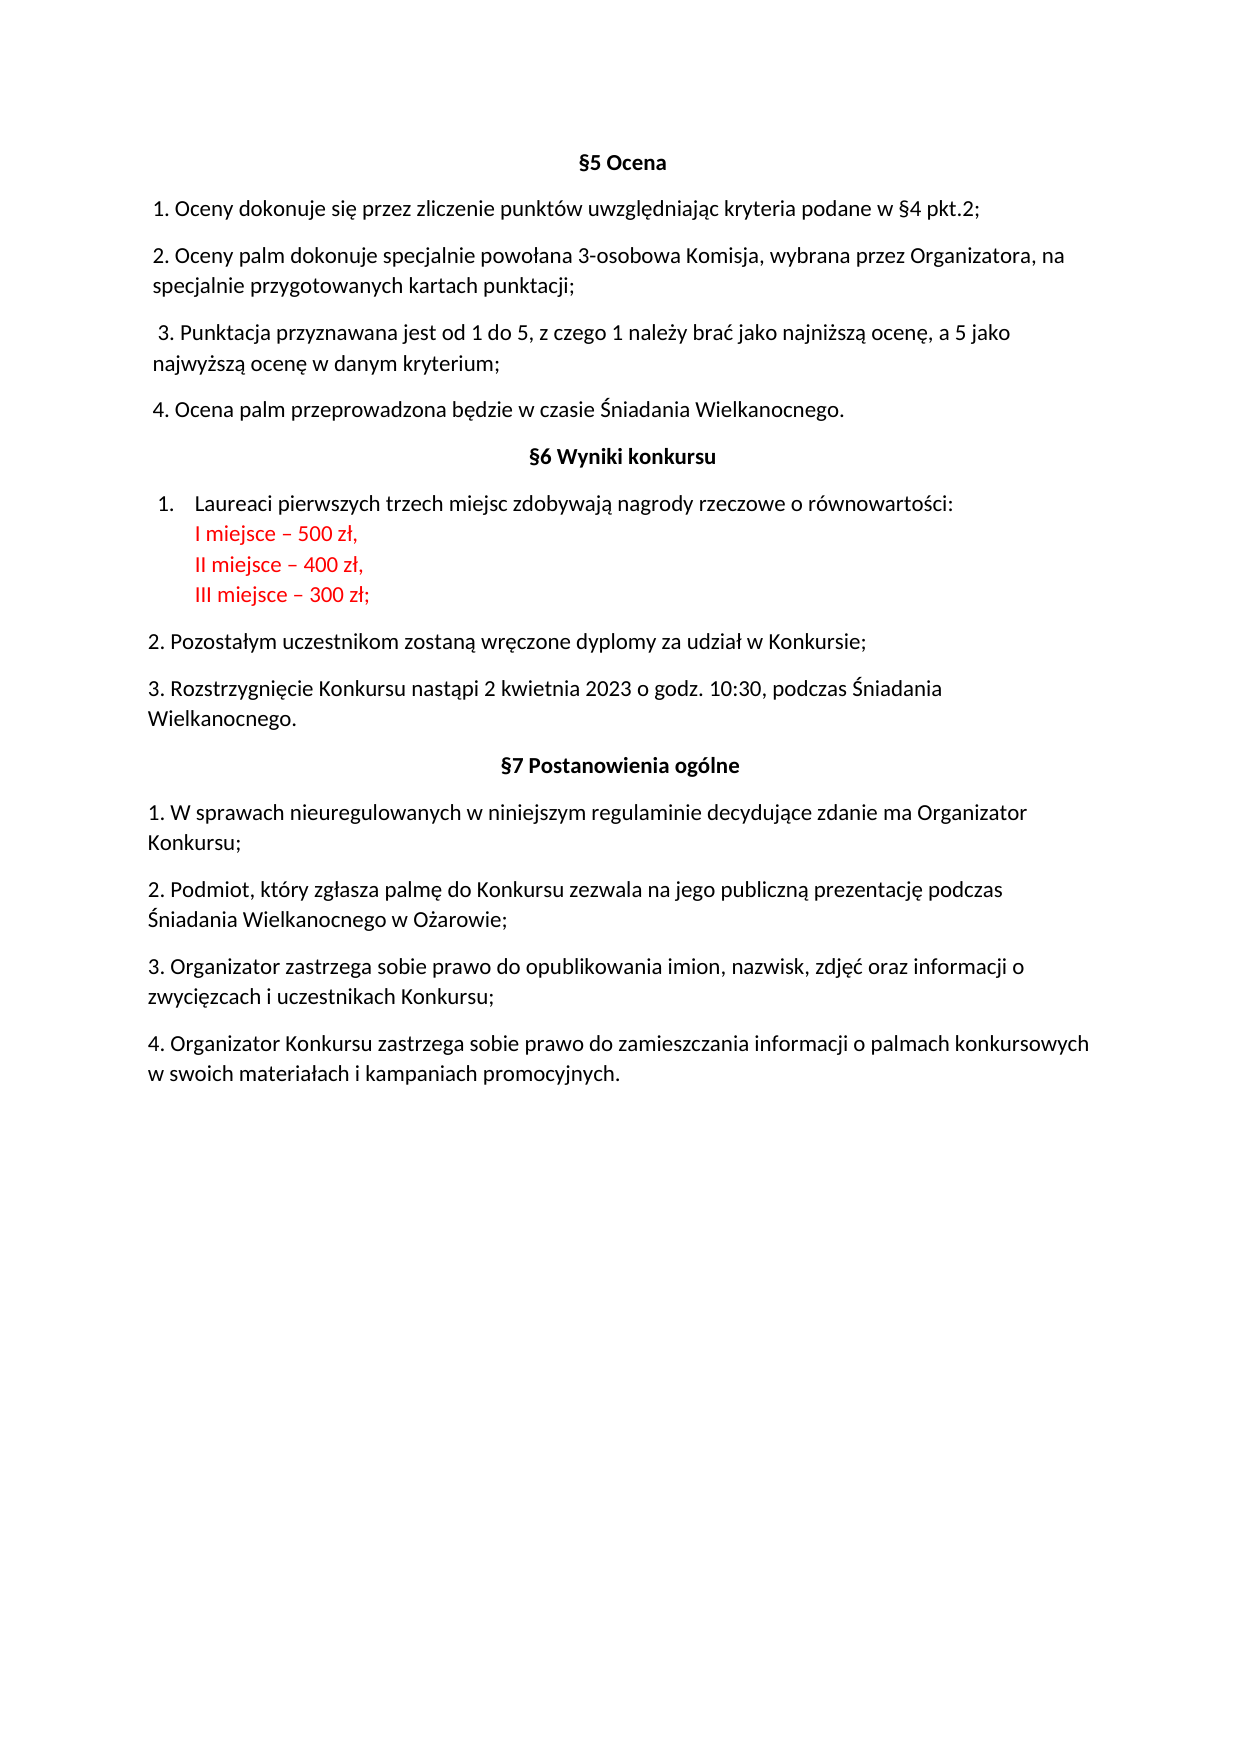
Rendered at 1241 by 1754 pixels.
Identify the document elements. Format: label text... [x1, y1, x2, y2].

text 3. Punktacja przyznawana jest od 1 do 5, z czego 1 należy brać jako najniższą ocenę, a 5 jako najwyższą ocenę w danym kryterium; [152, 318, 1093, 377]
text 3. Rozstrzygnięcie Konkursu nastąpi 2 kwietnia 2023 o godz. 10:30, podczas Śniadania Wielkanocnego. [148, 674, 1093, 732]
text §7 Postanowienia ogólne [148, 751, 1093, 779]
list I miejsce – 500 zł, [194, 519, 1093, 547]
text 2. Oceny palm dokonuje specjalnie powołana 3-osobowa Komisja, wybrana przez Organizatora, na specjalnie przygotowanych kartach punktacji; [152, 241, 1093, 299]
text §6 Wyniki konkursu [152, 442, 1093, 470]
text 2. Pozostałym uczestnikom zostaną wręczone dyplomy za udział w Konkursie; [148, 627, 1093, 655]
list II miejsce – 400 zł, [194, 550, 1093, 578]
list Laureaci pierwszych trzech miejsc zdobywają nagrody rzeczowe o równowartości: [157, 489, 1093, 517]
text §5 Ocena [152, 148, 1093, 176]
text 2. Podmiot, który zgłasza palmę do Konkursu zezwala na jego publiczną prezentację podczas Śniadania Wielkanocnego w Ożarowie; [148, 875, 1093, 933]
list III miejsce – 300 zł; [194, 580, 1093, 608]
text 1. W sprawach nieuregulowanych w niniejszym regulaminie decydujące zdanie ma Organizator Konkursu; [148, 798, 1093, 856]
text 3. Organizator zastrzega sobie prawo do opublikowania imion, nazwisk, zdjęć oraz informacji o zwycięzcach i uczestnikach Konkursu; [148, 952, 1093, 1010]
text 4. Ocena palm przeprowadzona będzie w czasie Śniadania Wielkanocnego. [152, 396, 1093, 423]
text 1. Oceny dokonuje się przez zliczenie punktów uwzględniając kryteria podane w §4 pkt.2; [152, 194, 1093, 222]
text 4. Organizator Konkursu zastrzega sobie prawo do zamieszczania informacji o palmach konkursowych w swoich materiałach i kampaniach promocyjnych. [148, 1029, 1093, 1087]
